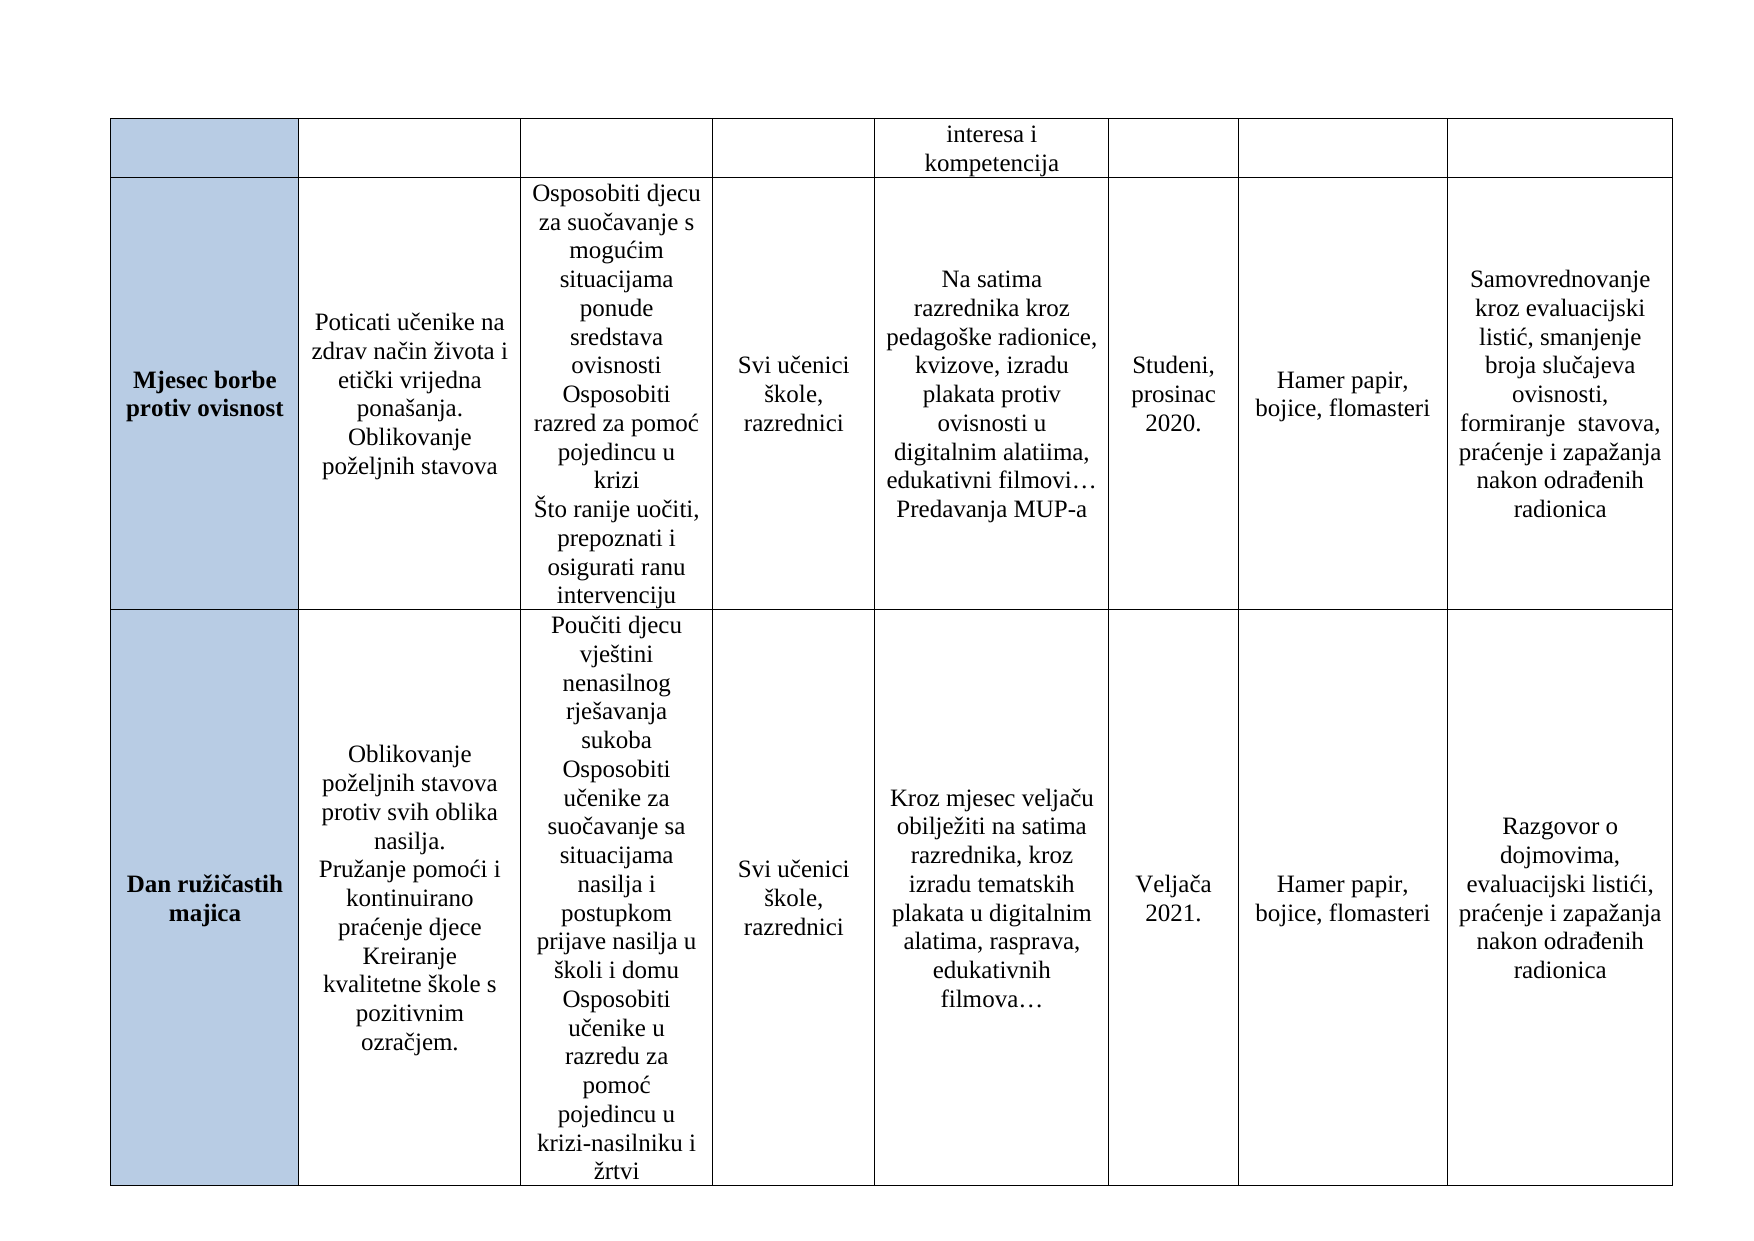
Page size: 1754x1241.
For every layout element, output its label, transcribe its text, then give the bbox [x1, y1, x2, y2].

table_cell Dan ružičastih majica [111, 610, 298, 1185]
table_cell Razgovor o dojmovima, evaluacijski listići, praćenje i zapažanja nakon odrađenih radionica [1448, 610, 1672, 1185]
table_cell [713, 119, 874, 177]
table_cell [111, 119, 298, 177]
table_cell Samovrednovanje kroz evaluacijski listić, smanjenje broja slučajeva ovisnosti, formiranje stavova, praćenje i zapažanja nakon odrađenih radionica [1448, 178, 1672, 609]
table_cell Oblikovanje poželjnih stavova protiv svih oblika nasilja. Pružanje pomoći i kontinuirano praćenje djece Kreiranje kvalitetne škole s pozitivnim ozračjem. [299, 610, 520, 1185]
table_cell Veljača 2021. [1109, 610, 1238, 1185]
table_cell Studeni, prosinac 2020. [1109, 178, 1238, 609]
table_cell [1109, 119, 1238, 177]
table_cell Svi učenici škole, razrednici [713, 610, 874, 1185]
table_cell Mjesec borbe protiv ovisnost [111, 178, 298, 609]
table_cell Osposobiti djecu za suočavanje s mogućim situacijama ponude sredstava ovisnosti Osposobiti razred za pomoć pojedincu u krizi Što ranije uočiti, prepoznati i osigurati ranu intervenciju [521, 178, 712, 609]
table_cell Hamer papir, bojice, flomasteri [1239, 610, 1447, 1185]
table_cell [1448, 119, 1672, 177]
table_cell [875, 119, 1108, 177]
table_cell Svi učenici škole, razrednici [713, 178, 874, 609]
table_cell Hamer papir, bojice, flomasteri [1239, 178, 1447, 609]
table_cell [1239, 119, 1447, 177]
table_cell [299, 119, 520, 177]
table_cell Na satima razrednika kroz pedagoške radionice, kvizove, izradu plakata protiv ovisnosti u digitalnim alatiima, edukativni filmovi… Predavanja MUP-a [875, 178, 1108, 609]
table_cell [521, 119, 712, 177]
table_cell Poticati učenike na zdrav način života i etički vrijedna ponašanja. Oblikovanje poželjnih stavova [299, 178, 520, 609]
table_cell Poučiti djecu vještini nenasilnog rješavanja sukoba Osposobiti učenike za suočavanje sa situacijama nasilja i postupkom prijave nasilja u školi i domu Osposobiti učenike u razredu za pomoć pojedincu u krizi-nasilniku i žrtvi [521, 610, 712, 1185]
table_cell Kroz mjesec veljaču obilježiti na satima razrednika, kroz izradu tematskih plakata u digitalnim alatima, rasprava, edukativnih filmova… [875, 610, 1108, 1185]
